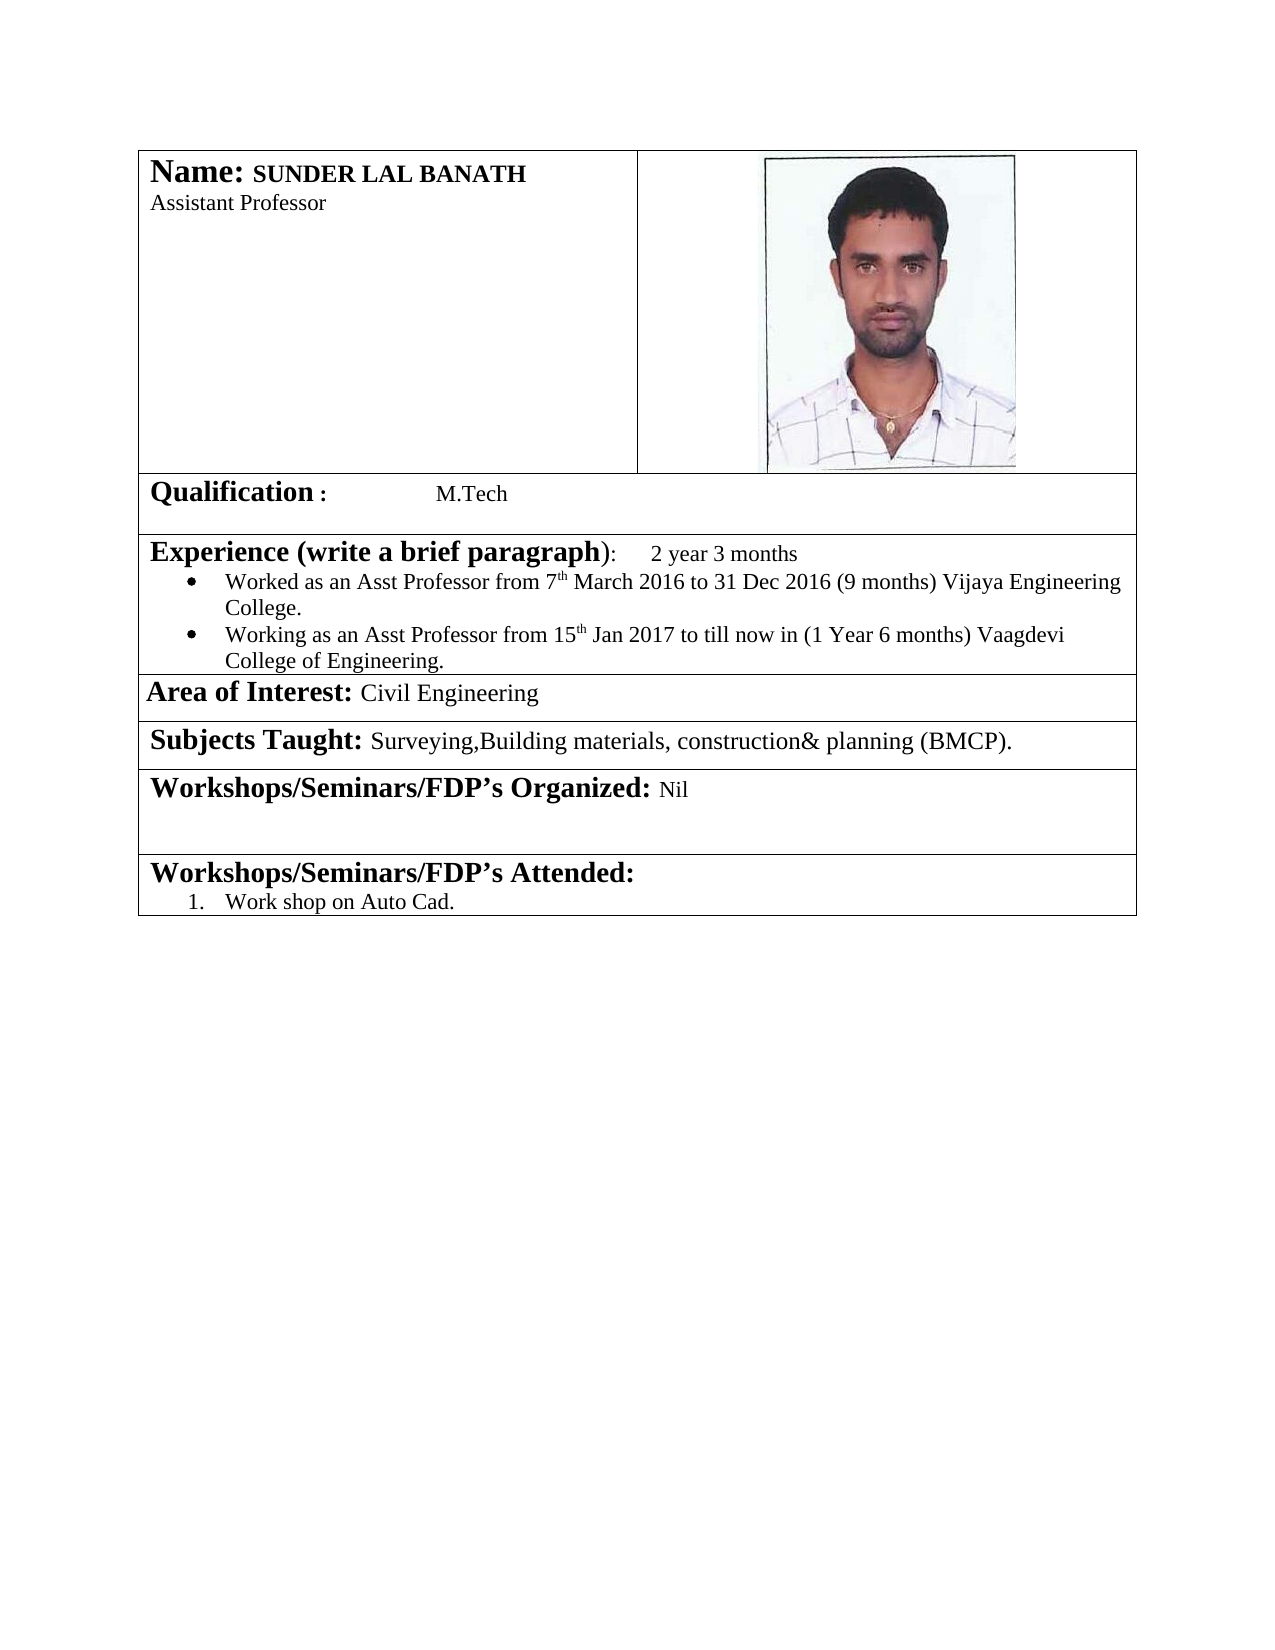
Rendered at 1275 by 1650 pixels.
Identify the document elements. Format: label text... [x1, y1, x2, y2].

table_cell Area of Interest: Civil Engineering [139, 675, 1136, 721]
table_cell Experience (write a brief paragraph): 2 year 3 months Worked as an Asst Professor from 7th March 2016 to 31 Dec 2016 (9 months) Vijaya Engineering College. Working as an Asst Professor from 15th Jan 2017 to till now in (1 Year 6 months) Vaagdevi College of Engineering. [139, 535, 1136, 673]
table_cell Workshops/Seminars/FDP’s Organized: Nil [139, 770, 1136, 854]
table_header [638, 151, 757, 473]
table_cell Subjects Taught: Surveying,Building materials, construction& planning (BMCP). [139, 722, 1136, 769]
table_header Name: SUNDER LAL BANATH Assistant Professor [139, 151, 637, 473]
table_cell Qualification : M.Tech [139, 474, 1136, 533]
table_cell Workshops/Seminars/FDP’s Attended: Work shop on Auto Cad. [139, 855, 1136, 915]
picture [757, 151, 1016, 473]
table_header [1016, 151, 1136, 473]
